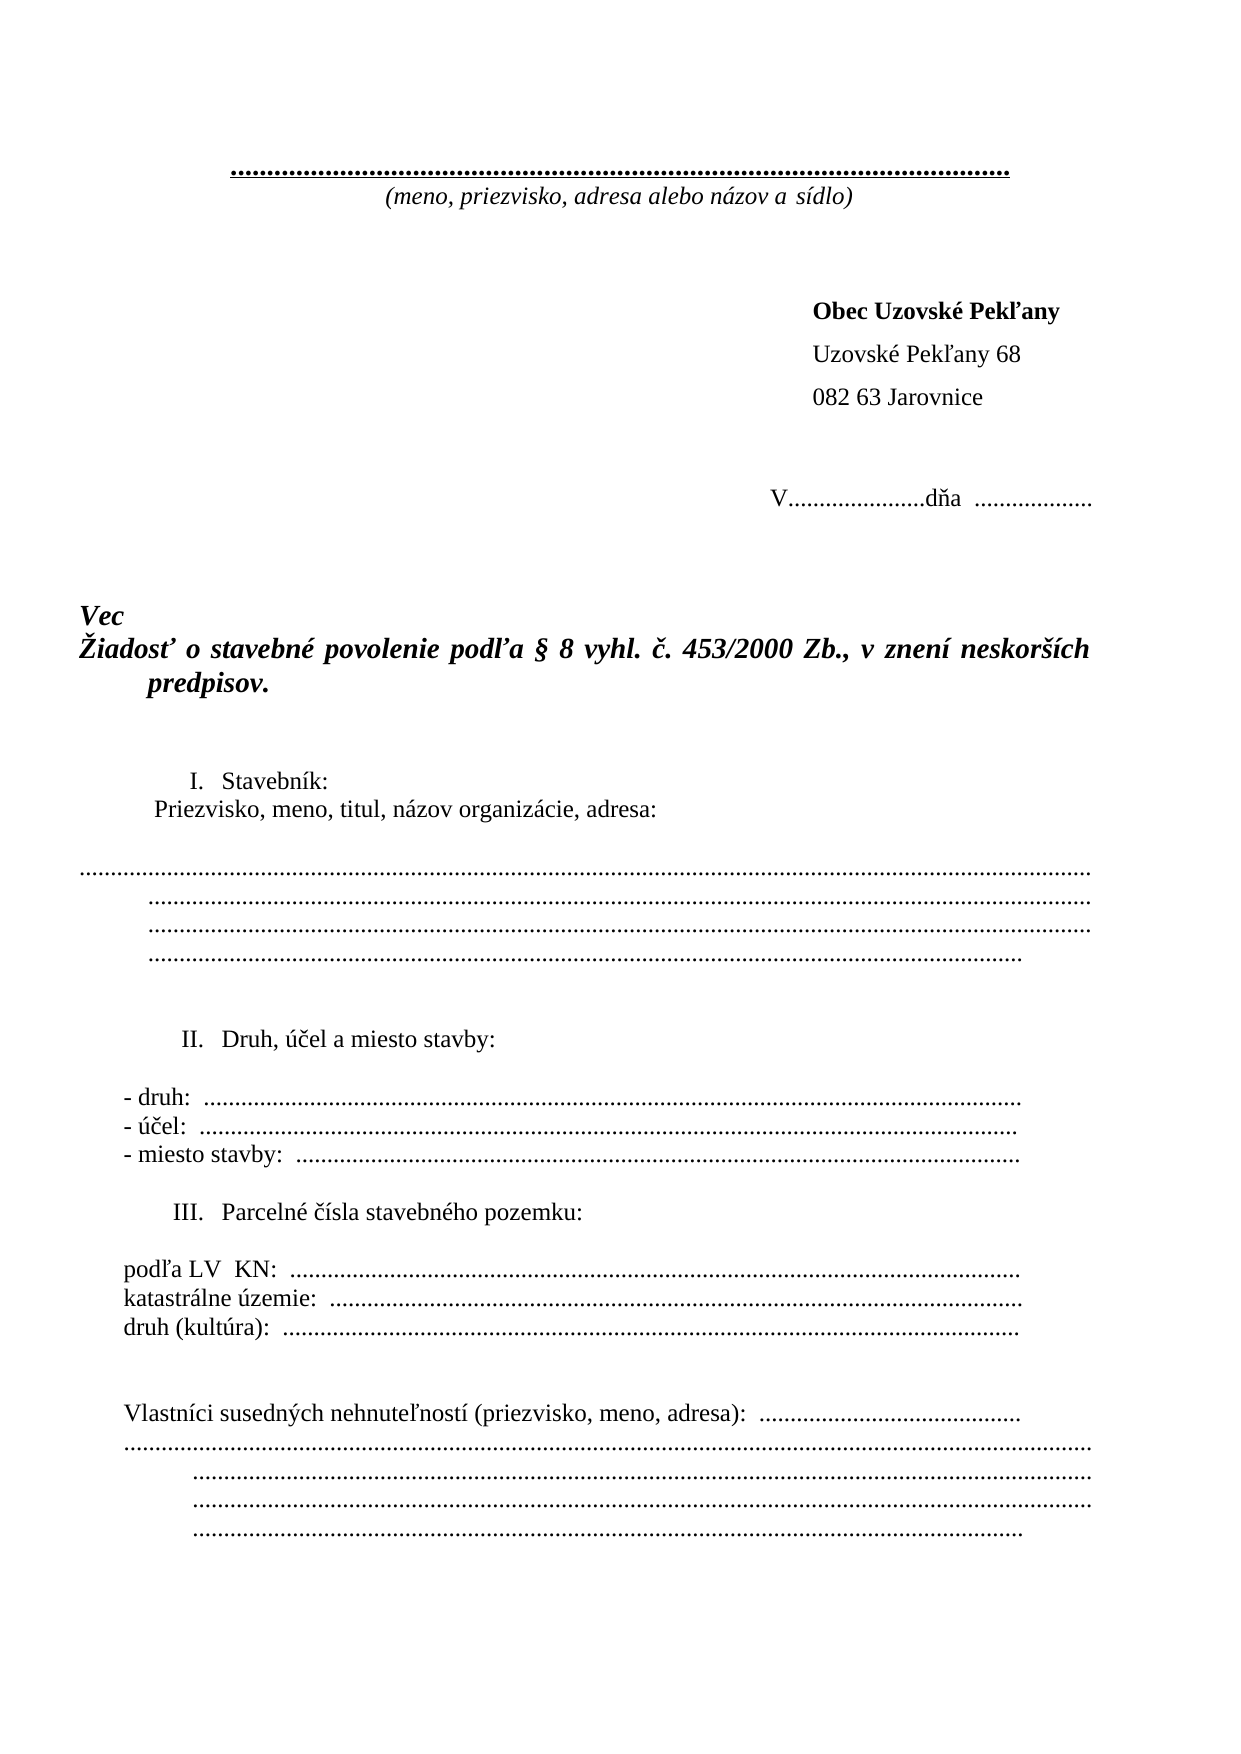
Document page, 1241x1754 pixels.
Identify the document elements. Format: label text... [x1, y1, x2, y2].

text Žiadosť o stavebné povolenie podľa § 8 vyhl. č. 453/2000 Zb., v znení neskorších predpisov. [79, 632, 1093, 699]
text - druh: ................................................................................................................................... [123, 1082, 1093, 1111]
text druh (kultúra): ...................................................................................................................... [123, 1312, 1093, 1341]
text (meno, priezvisko, adresa alebo názov a sídlo) [148, 181, 1093, 210]
list Stavebník: [204, 766, 1093, 794]
text ............................................................................................................................................................................................................................................................................................................................................................................................................................................................................................................................................................................................................................ [79, 852, 1093, 967]
text Uzovské Pekľany 68 [812, 339, 1093, 368]
text Vlastníci susedných nehnuteľností (priezvisko, meno, adresa): .......................................... [123, 1398, 1093, 1427]
list Parcelné čísla stavebného pozemku: [204, 1197, 1093, 1226]
text Obec Uzovské Pekľany [812, 296, 1093, 325]
text 082 63 Jarovnice [812, 382, 1093, 411]
text ................................................................................................................................................................................................................................................................................................................................................................................................................................................................................................................................................................................................ [123, 1427, 1093, 1542]
list Druh, účel a miesto stavby: [204, 1024, 1093, 1053]
text V......................dňa ................... [148, 483, 1093, 512]
text Priezvisko, meno, titul, názov organizácie, adresa: [154, 794, 1093, 823]
text Vec [79, 598, 1093, 632]
text - účel: ................................................................................................................................... [123, 1111, 1093, 1139]
text - miesto stavby: .................................................................................................................... [123, 1139, 1093, 1168]
text ........................................................................................................... [148, 148, 1093, 181]
text katastrálne územie: ............................................................................................................... [123, 1283, 1093, 1312]
text podľa LV KN: ..................................................................................................................... [123, 1254, 1093, 1283]
